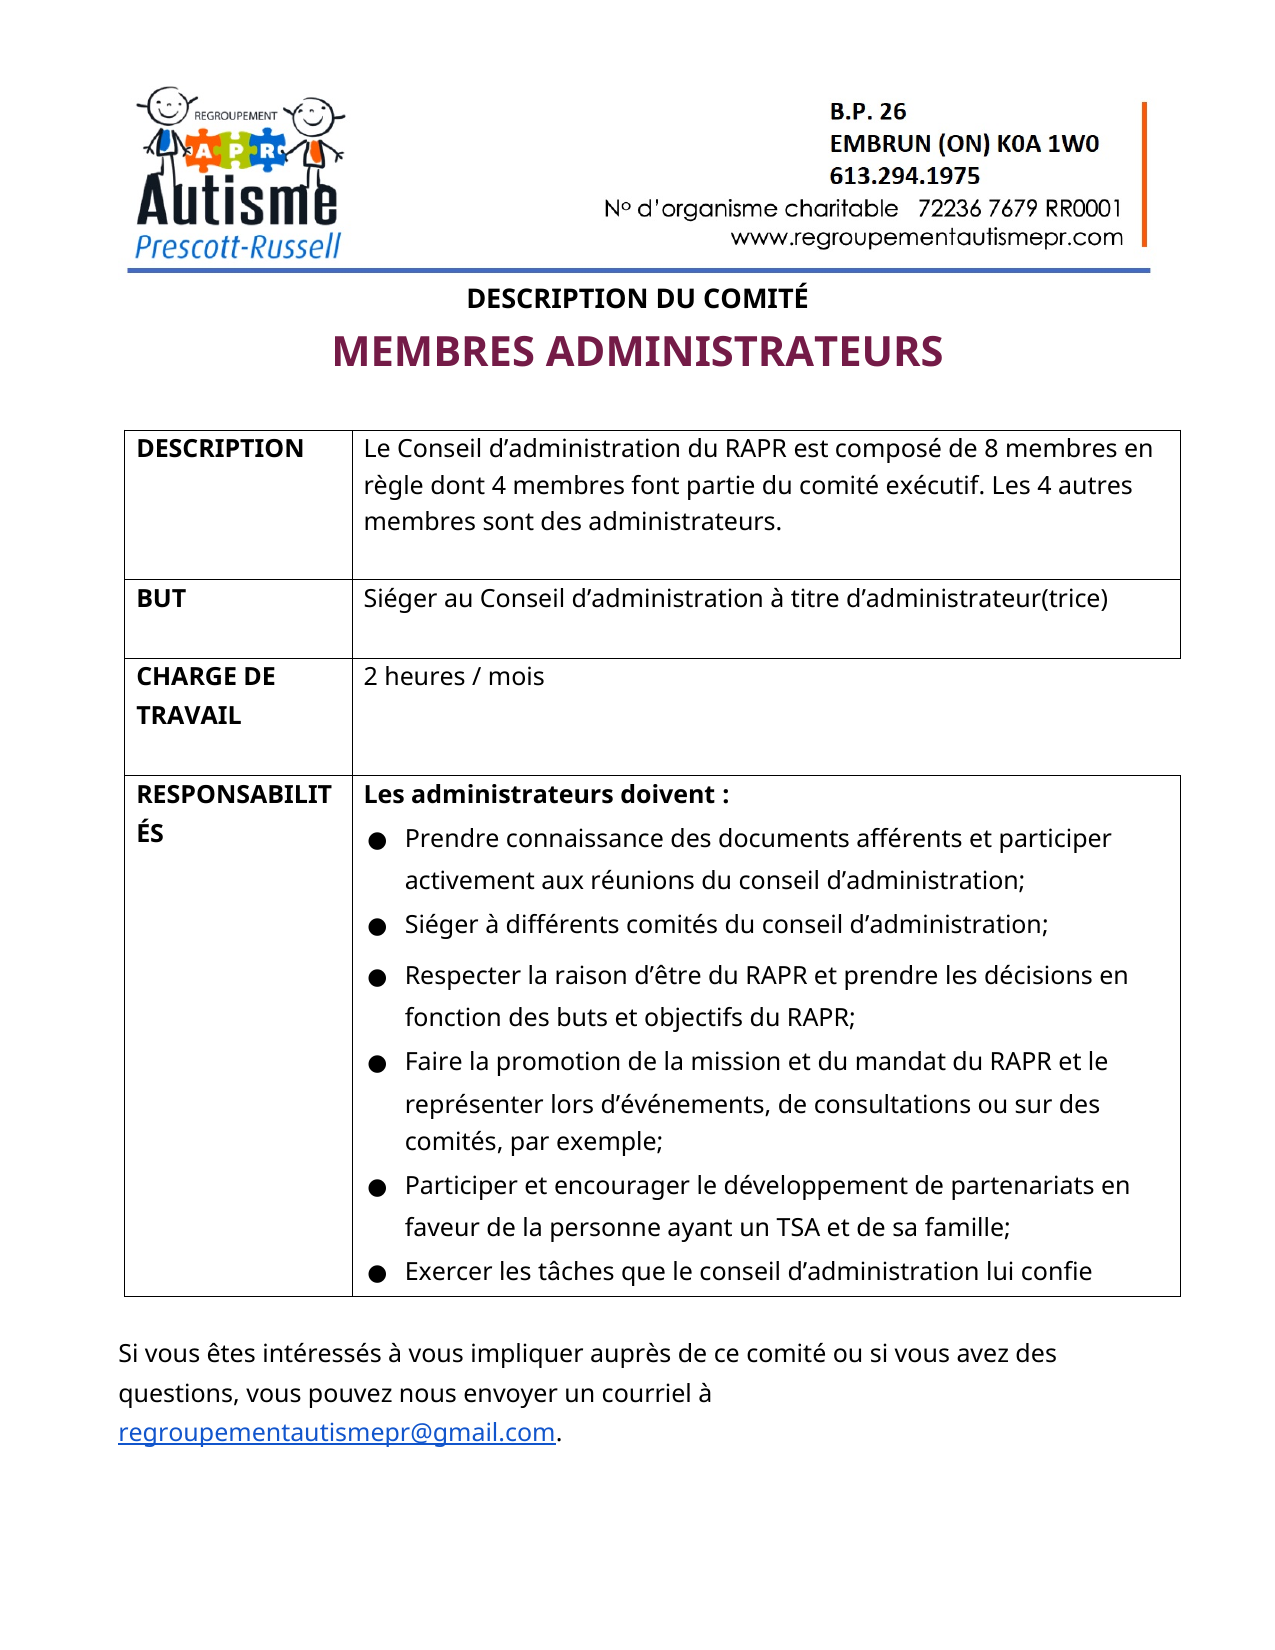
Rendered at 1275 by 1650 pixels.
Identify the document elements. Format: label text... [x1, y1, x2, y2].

picture [118, 73, 1157, 280]
table_header Le Conseil d’administration du RAPR est composé de 8 membres en règle dont 4 membres font partie du comité exécutif. Les 4 autres membres sont des administrateurs. [353, 431, 1180, 579]
text Si vous êtes intéressés à vous impliquer auprès de ce comité ou si vous avez des questions, vous pouvez nous envoyer un courriel à regroupementautismepr@gmail.com. [118, 1336, 1157, 1448]
table_cell Les administrateurs doivent : Prendre connaissance des documents afférents et participer activement aux réunions du conseil d’administration; Siéger à différents comités du conseil d’administration; Respecter la raison d’être du RAPR et prendre les décisions en fonction des buts et objectifs du RAPR; Faire la promotion de la mission et du mandat du RAPR et le représenter lors d’événements, de consultations ou sur des comités, par exemple; Participer et encourager le développement de partenariats en faveur de la personne ayant un TSA et de sa famille; Exercer les tâches que le conseil d’administration lui confie [353, 776, 1180, 1296]
text MEMBRES ADMINISTRATEURS [118, 322, 1157, 379]
table_header DESCRIPTION [125, 431, 352, 579]
text DESCRIPTION DU COMITÉ [118, 280, 1157, 316]
table_cell 2 heures / mois [353, 659, 1180, 775]
table_cell BUT [125, 580, 352, 658]
table_cell CHARGE DE TRAVAIL [125, 659, 352, 775]
table_cell Siéger au Conseil d’administration à titre d’administrateur(trice) [353, 580, 1180, 658]
table_cell RESPONSABILITÉS [125, 776, 352, 1296]
